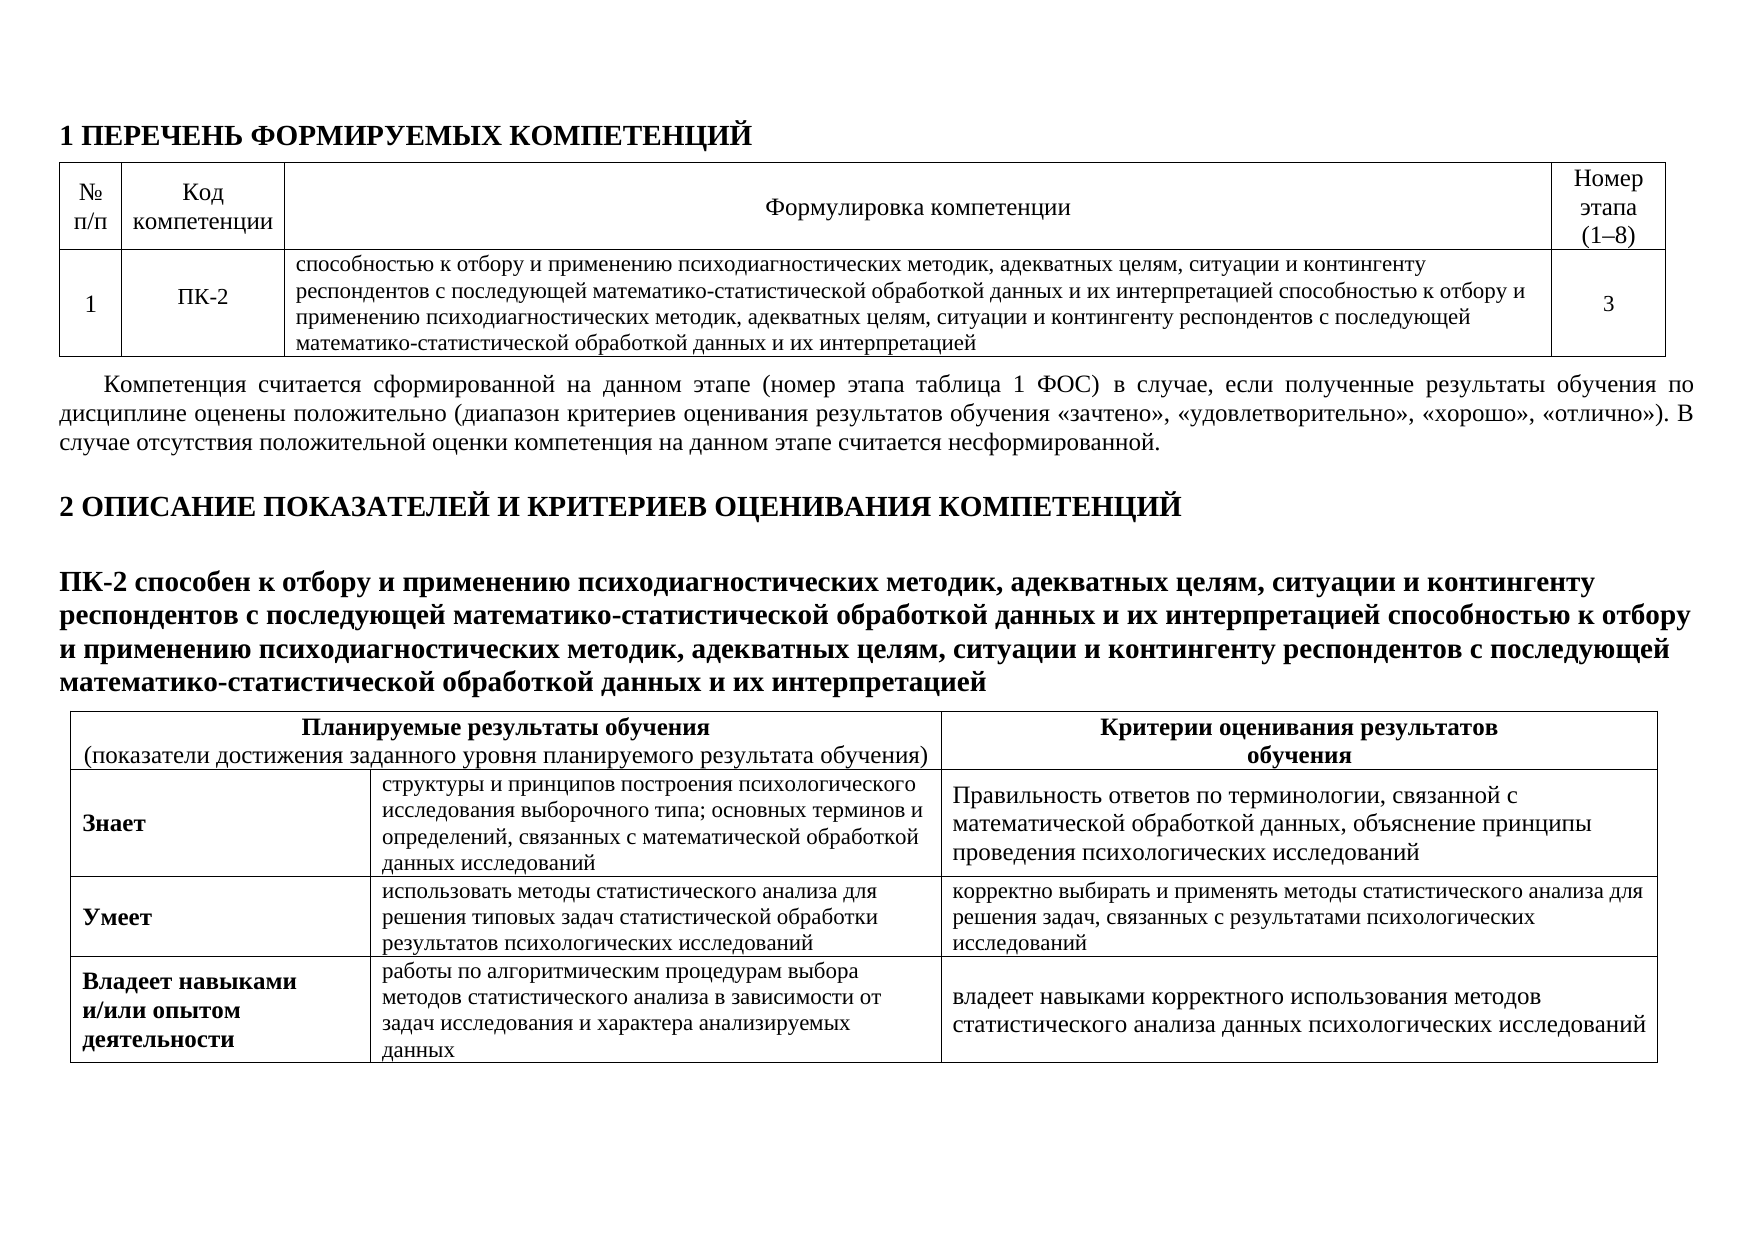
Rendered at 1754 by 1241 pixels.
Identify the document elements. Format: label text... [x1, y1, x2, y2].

table_header Код компетенции [122, 163, 284, 249]
table_cell 1 [60, 250, 121, 356]
text 2 ОПИСАНИЕ ПОКАЗАТЕЛЕЙ И КРИТЕРИЕВ ОЦЕНИВАНИЯ КОМПЕТЕНЦИЙ [59, 489, 1695, 523]
table_cell владеет навыками корректного использования методов статистического анализа данных психологических исследований [942, 957, 1657, 1062]
table_cell Правильность ответов по терминологии, связанной с математической обработкой данных, объяснение принципы проведения психологических исследований [942, 770, 1657, 876]
table_cell использовать методы статистического анализа для решения типовых задач статистической обработки результатов психологических исследований [371, 877, 941, 956]
table_header Планируемые результаты обучения (показатели достижения заданного уровня планируемого результата обучения) [71, 712, 941, 769]
table_header Критерии оценивания результатов обучения [942, 712, 1657, 769]
text ПК-2 способен к отбору и применению психодиагностических методик, адекватных целям, ситуации и контингенту респондентов с последующей математико-статистической обработкой данных и их интерпретацией способностью к отбору и применению психодиагностических методик, адекватных целям, ситуации и контингенту респондентов с последующей математико-статистической обработкой данных и их интерпретацией [59, 564, 1695, 698]
table_cell ПК-2 [122, 250, 284, 356]
table_cell корректно выбирать и применять методы статистического анализа для решения задач, связанных с результатами психологических исследований [942, 877, 1657, 956]
text 1 ПЕРЕЧЕНЬ ФОРМИРУЕМЫХ КОМПЕТЕНЦИЙ [59, 118, 1695, 152]
table_header Формулировка компетенции [285, 163, 1551, 249]
table_cell Знает [71, 770, 370, 876]
table_cell работы по алгоритмическим процедурам выбора методов статистического анализа в зависимости от задач исследования и характера анализируемых данных [371, 957, 941, 1062]
table_cell Владеет навыками и/или опытом деятельности [71, 957, 370, 1062]
table_cell Умеет [71, 877, 370, 956]
text Компетенция считается сформированной на данном этапе (номер этапа таблица 1 ФОС) в случае, если полученные результаты обучения по дисциплине оценены положительно (диапазон критериев оценивания результатов обучения «зачтено», «удовлетворительно», «хорошо», «отлично»). В случае отсутствия положительной оценки компетенция на данном этапе считается несформированной. [59, 369, 1695, 456]
table_header Номер этапа (1–8) [1552, 163, 1665, 249]
table_cell 3 [1552, 250, 1665, 356]
table_header № п/п [60, 163, 121, 249]
table_cell способностью к отбору и применению психодиагностических методик, адекватных целям, ситуации и контингенту респондентов с последующей математико-статистической обработкой данных и их интерпретацией способностью к отбору и применению психодиагностических методик, адекватных целям, ситуации и контингенту респондентов с последующей математико-статистической обработкой данных и их интерпретацией [285, 250, 1551, 356]
